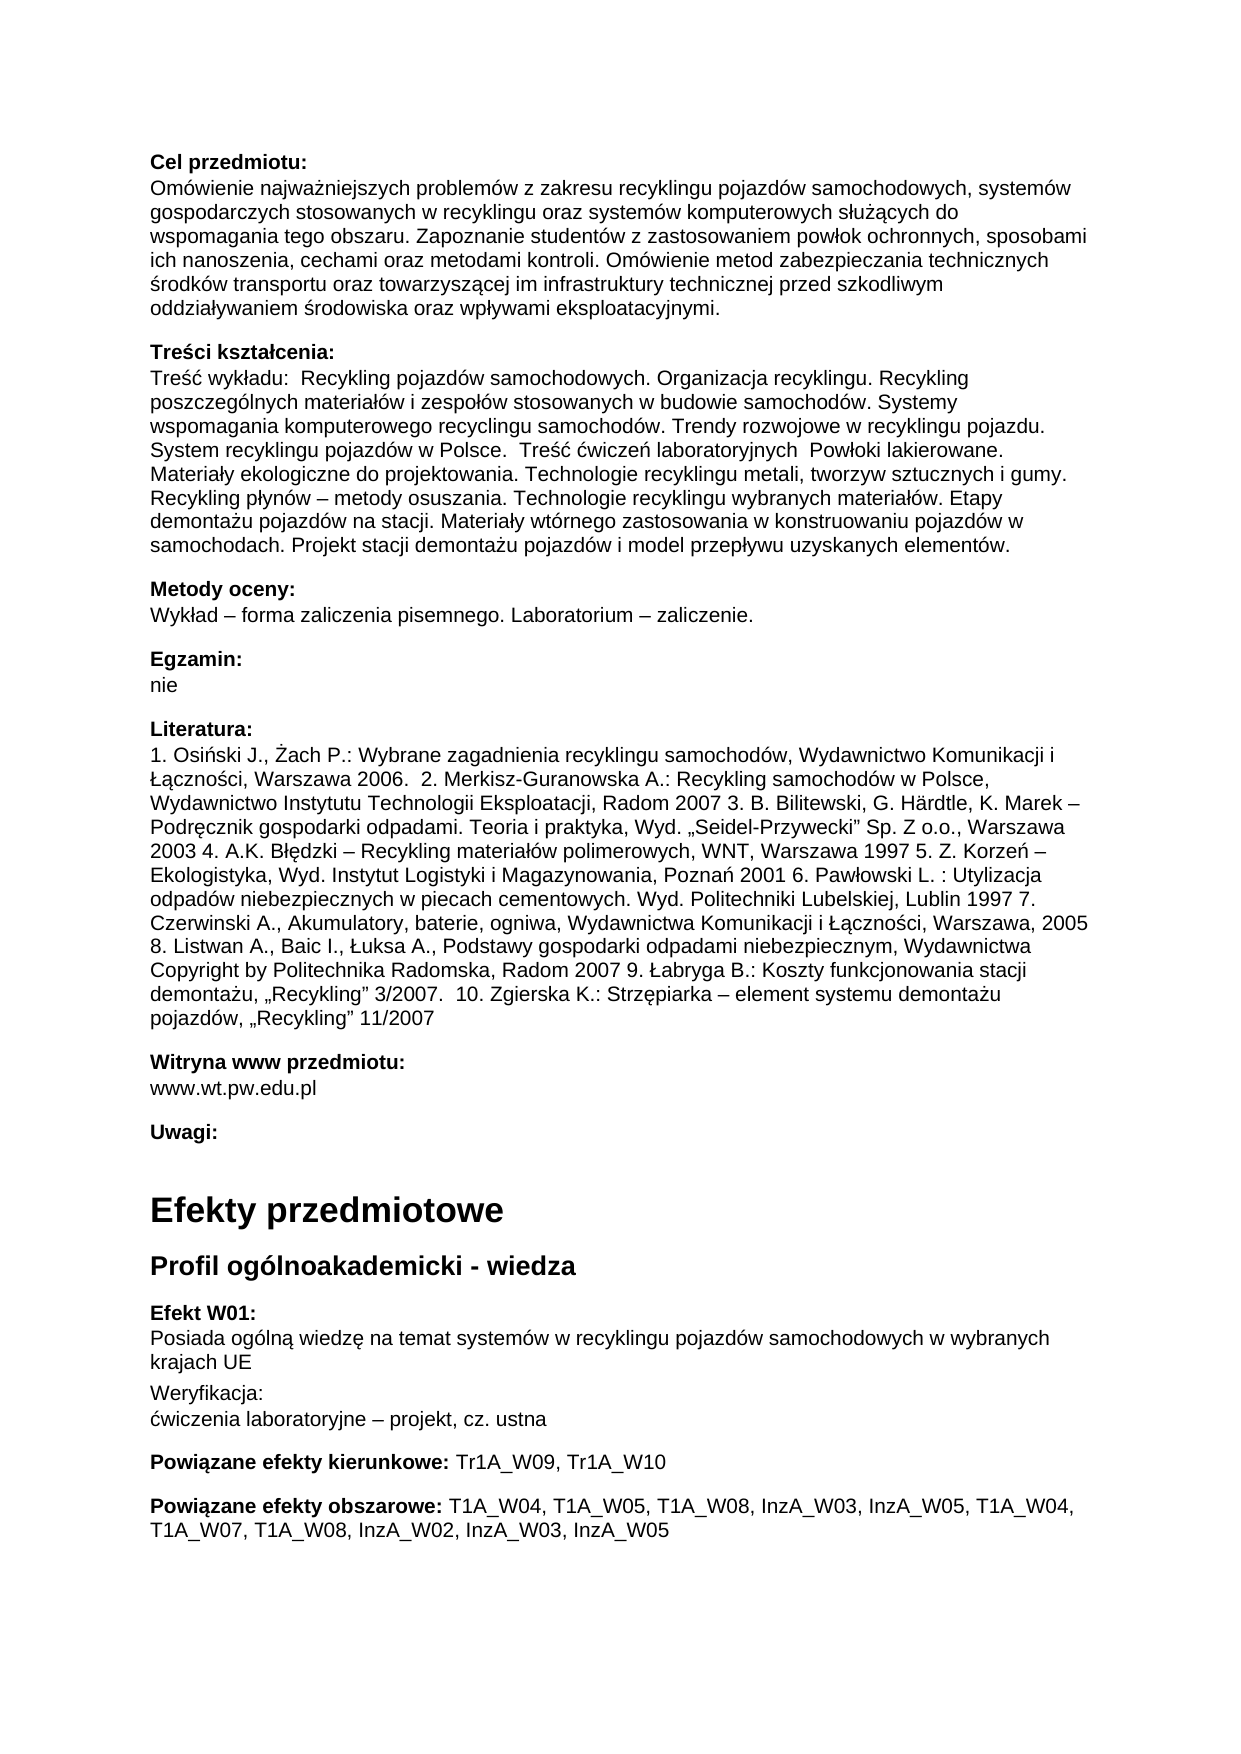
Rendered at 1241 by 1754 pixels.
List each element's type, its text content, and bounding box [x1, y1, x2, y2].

text Weryfikacja: [150, 1380, 1090, 1404]
text Metody oceny: [150, 577, 1090, 601]
text Cel przedmiotu: [150, 150, 1090, 174]
text www.wt.pw.edu.pl [150, 1076, 1090, 1100]
text Witryna www przedmiotu: [150, 1050, 1090, 1074]
text Treści kształcenia: [150, 339, 1090, 363]
text Efekt W01: [150, 1301, 1090, 1325]
text ćwiczenia laboratoryjne – projekt, cz. ustna [150, 1406, 1090, 1430]
text Posiada ogólną wiedzę na temat systemów w recyklingu pojazdów samochodowych w wybranych krajach UE [150, 1326, 1090, 1374]
text 1. Osiński J., Żach P.: Wybrane zagadnienia recyklingu samochodów, Wydawnictwo Komunikacji i Łączności, Warszawa 2006. 2. Merkisz-Guranowska A.: Recykling samochodów w Polsce, Wydawnictwo Instytutu Technologii Eksploatacji, Radom 2007 3. B. Bilitewski, G. Härdtle, K. Marek – Podręcznik gospodarki odpadami. Teoria i praktyka, Wyd. „Seidel-Przywecki” Sp. Z o.o., Warszawa 2003 4. A.K. Błędzki – Recykling materiałów polimerowych, WNT, Warszawa 1997 5. Z. Korzeń – Ekologistyka, Wyd. Instytut Logistyki i Magazynowania, Poznań 2001 6. Pawłowski L. : Utylizacja odpadów niebezpiecznych w piecach cementowych. Wyd. Politechniki Lubelskiej, Lublin 1997 7. Czerwinski A., Akumulatory, baterie, ogniwa, Wydawnictwa Komunikacji i Łączności, Warszawa, 2005 8. Listwan A., Baic I., Łuksa A., Podstawy gospodarki odpadami niebezpiecznym, Wydawnictwa Copyright by Politechnika Radomska, Radom 2007 9. Łabryga B.: Koszty funkcjonowania stacji demontażu, „Recykling” 3/2007. 10. Zgierska K.: Strzępiarka – element systemu demontażu pojazdów, „Recykling” 11/2007 [150, 743, 1090, 1030]
subtitle Efekty przedmiotowe [150, 1189, 1090, 1230]
text Powiązane efekty obszarowe: T1A_W04, T1A_W05, T1A_W08, InzA_W03, InzA_W05, T1A_W04, T1A_W07, T1A_W08, InzA_W02, InzA_W03, InzA_W05 [150, 1494, 1090, 1542]
text nie [150, 673, 1090, 697]
subtitle Profil ogólnoakademicki - wiedza [150, 1250, 1090, 1281]
text Treść wykładu: Recykling pojazdów samochodowych. Organizacja recyklingu. Recykling poszczególnych materiałów i zespołów stosowanych w budowie samochodów. Systemy wspomagania komputerowego recyclingu samochodów. Trendy rozwojowe w recyklingu pojazdu. System recyklingu pojazdów w Polsce. Treść ćwiczeń laboratoryjnych Powłoki lakierowane. Materiały ekologiczne do projektowania. Technologie recyklingu metali, tworzyw sztucznych i gumy. Recykling płynów – metody osuszania. Technologie recyklingu wybranych materiałów. Etapy demontażu pojazdów na stacji. Materiały wtórnego zastosowania w konstruowaniu pojazdów w samochodach. Projekt stacji demontażu pojazdów i model przepływu uzyskanych elementów. [150, 366, 1090, 557]
text Omówienie najważniejszych problemów z zakresu recyklingu pojazdów samochodowych, systemów gospodarczych stosowanych w recyklingu oraz systemów komputerowych służących do wspomagania tego obszaru. Zapoznanie studentów z zastosowaniem powłok ochronnych, sposobami ich nanoszenia, cechami oraz metodami kontroli. Omówienie metod zabezpieczania technicznych środków transportu oraz towarzyszącej im infrastruktury technicznej przed szkodliwym oddziaływaniem środowiska oraz wpływami eksploatacyjnymi. [150, 176, 1090, 320]
text Egzamin: [150, 647, 1090, 671]
text Literatura: [150, 717, 1090, 741]
text Uwagi: [150, 1120, 1090, 1144]
text Wykład – forma zaliczenia pisemnego. Laboratorium – zaliczenie. [150, 603, 1090, 627]
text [150, 1450, 1090, 1474]
